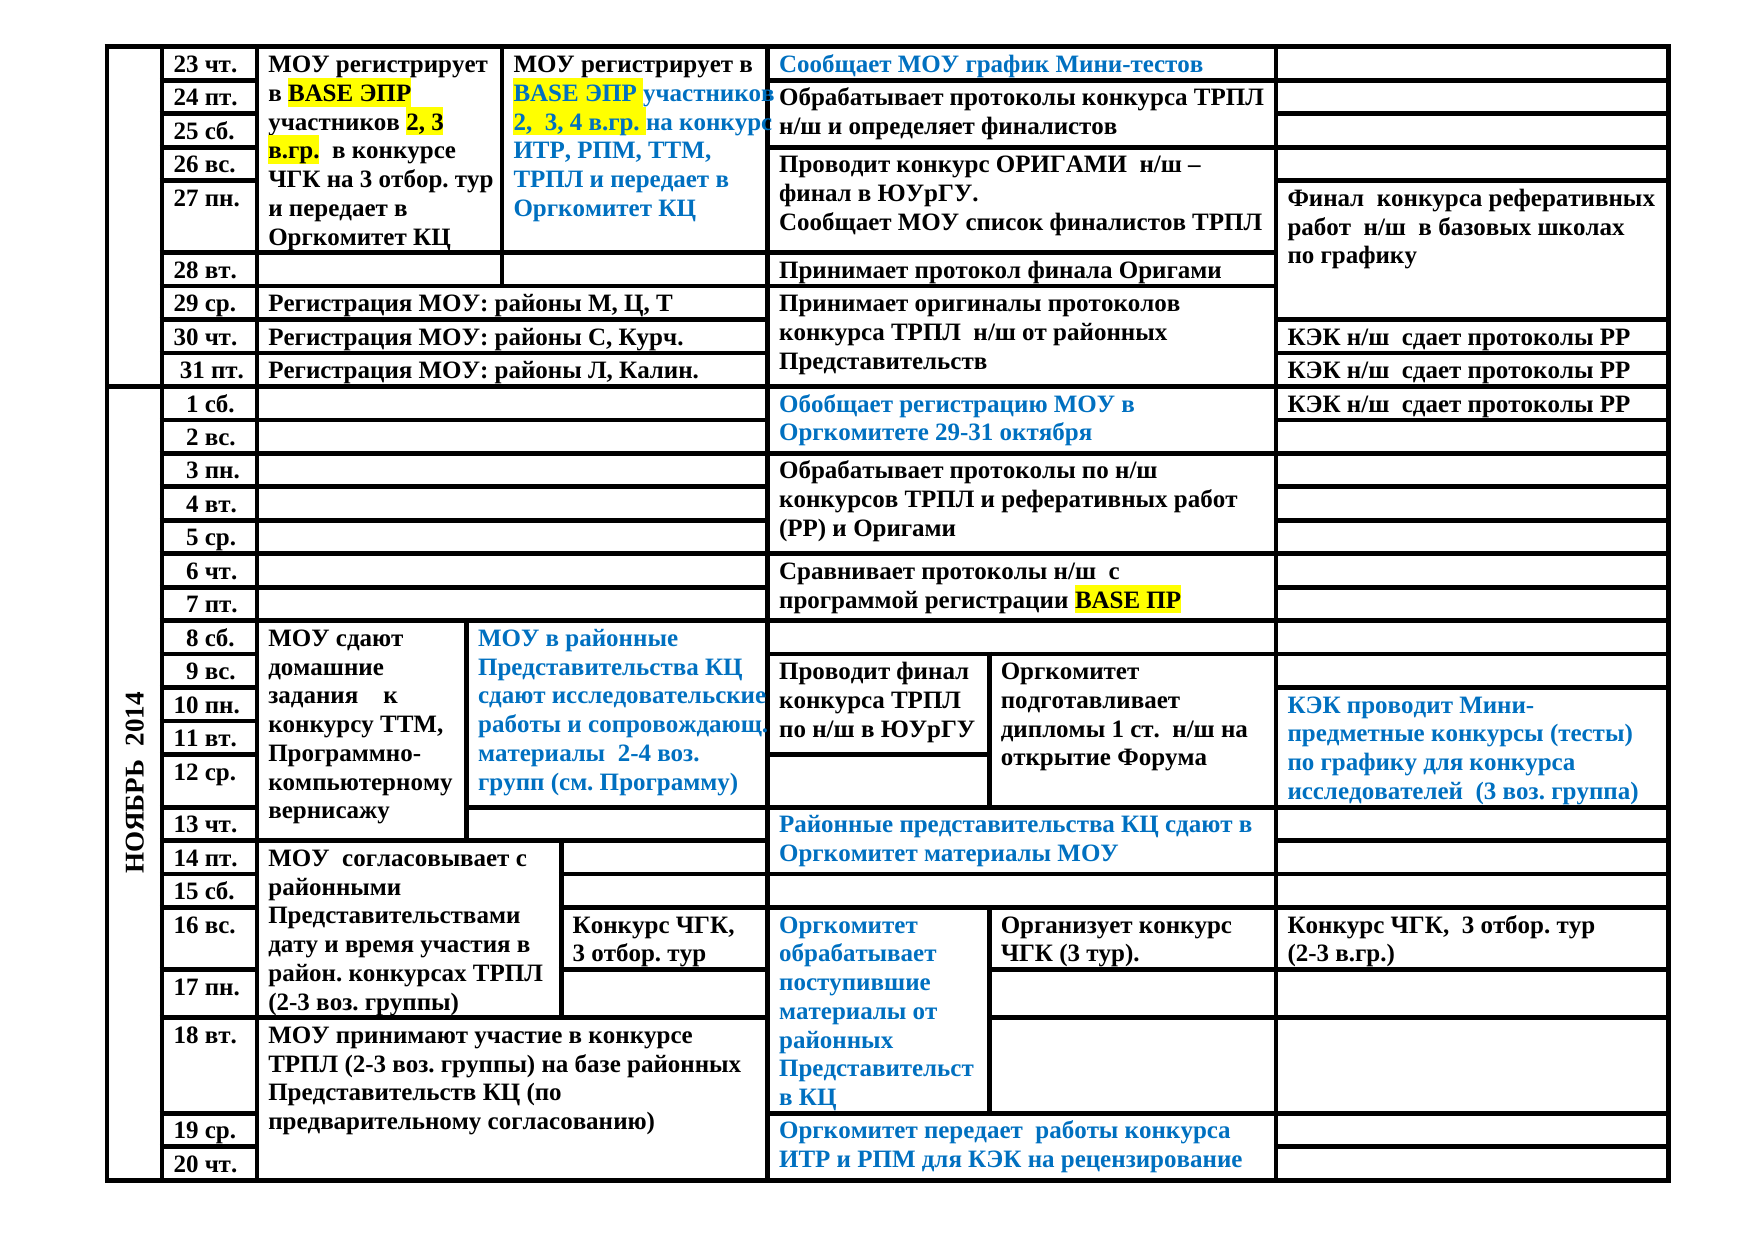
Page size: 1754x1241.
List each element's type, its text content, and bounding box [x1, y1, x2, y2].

table_cell Сравнивает протоколы н/ш с программой регистрации BASE ПР [770, 556, 1274, 618]
table_cell 8 сб. [164, 623, 255, 652]
table_cell [1278, 456, 1666, 484]
table_cell 5 ср. [164, 523, 255, 551]
table_cell Обрабатывает протоколы по н/ш конкурсов ТРПЛ и реферативных работ (РР) и Оригами [770, 456, 1274, 551]
table_cell [1278, 150, 1666, 178]
table_cell [259, 255, 500, 284]
table_cell Регистрация МОУ: районы Л, Калин. [259, 355, 765, 384]
table_cell [1278, 489, 1666, 518]
table_cell 23 чт. [164, 49, 255, 78]
table_cell [992, 1020, 1274, 1111]
table_cell 16 вс. [164, 910, 255, 967]
table_cell [504, 255, 765, 284]
table_cell [770, 876, 1274, 905]
table_cell [1278, 972, 1666, 1015]
table_cell 28 вт. [164, 255, 255, 284]
table_cell Сообщает МОУ график Мини-тестов [770, 49, 1274, 78]
table_cell 15 сб. [164, 876, 255, 905]
table_cell МОУ согласовывает с районными Представительствами дату и время участия в район. конкурсах ТРПЛ (2-3 воз. группы) [259, 843, 559, 1015]
table_cell [259, 422, 765, 451]
table_cell 27 пн. [164, 183, 255, 250]
table_cell Проводит финал конкурса ТРПЛ по н/ш в ЮУрГУ [770, 656, 987, 752]
table_cell [259, 389, 765, 417]
table_cell 6 чт. [164, 556, 255, 585]
table_cell [1278, 1116, 1666, 1144]
table_cell 25 сб. [164, 116, 255, 145]
table_cell МОУ регистрирует в BASE ЭПР участников 2, 3 в.гр. в конкурсе ЧГК на 3 отбор. тур и передает в Оргкомитет КЦ [259, 49, 500, 250]
table_cell Оргкомитет передает работы конкурса ИТР и РПМ для КЭК на рецензирование [770, 1116, 1274, 1178]
table_cell 11 вт. [164, 723, 255, 752]
table_cell 7 пт. [164, 590, 255, 618]
table_cell 14 пт. [164, 843, 255, 872]
table_cell [770, 757, 987, 805]
table_cell [1278, 843, 1666, 872]
table_cell [259, 590, 765, 618]
table_cell [1278, 523, 1666, 551]
table_cell Финал конкурса реферативных работ н/ш в базовых школах по графику [1278, 183, 1666, 317]
table_cell 9 вс. [164, 656, 255, 685]
table_cell 4 вт. [164, 489, 255, 518]
table_cell КЭК проводит Мини-предметные конкурсы (тесты) по графику для конкурса исследователей (3 воз. группа) [1278, 690, 1666, 805]
table_cell МОУ регистрирует в BASE ЭПР участников 2, 3, 4 в.гр. на конкурс ИТР, РПМ, ТТМ, ТРПЛ и передает в Оргкомитет КЦ [504, 49, 765, 250]
table_cell Регистрация МОУ: районы С, Курч. [259, 322, 765, 351]
table_cell [564, 876, 765, 905]
table_cell [259, 523, 765, 551]
table_cell 26 вс. [164, 150, 255, 178]
table_cell КЭК н/ш сдает протоколы РР [1278, 322, 1666, 351]
table_cell [564, 972, 765, 1015]
table_cell [1278, 556, 1666, 585]
table_cell [1278, 810, 1666, 838]
table_cell [564, 843, 765, 872]
table_cell [1278, 116, 1666, 145]
table_cell 30 чт. [164, 322, 255, 351]
table_cell 2 вс. [164, 422, 255, 451]
table_cell Районные представительства КЦ сдают в Оргкомитет материалы МОУ [770, 810, 1274, 872]
table_cell [259, 556, 765, 585]
table_cell [1278, 422, 1666, 451]
table_cell Обрабатывает протоколы конкурса ТРПЛ н/ш и определяет финалистов [770, 83, 1274, 145]
table_cell Конкурс ЧГК, 3 отбор. тур [564, 910, 765, 967]
table_cell [1278, 656, 1666, 685]
table_cell Обобщает регистрацию МОУ в Оргкомитете 29-31 октября [770, 389, 1274, 451]
table_cell 10 пн. [164, 690, 255, 718]
table_cell 24 пт. [164, 83, 255, 111]
table_cell 13 чт. [164, 810, 255, 838]
table_cell [1278, 623, 1666, 652]
table_cell [259, 456, 765, 484]
table_cell Принимает оригиналы протоколов конкурса ТРПЛ н/ш от районных Представительств [770, 288, 1274, 384]
table_cell [1278, 590, 1666, 618]
table_cell [1278, 876, 1666, 905]
table_cell МОУ в районные Представительства КЦ сдают исследовательские работы и сопровождающ. материалы 2-4 воз. групп (см. Программу) [469, 623, 765, 805]
table_cell 29 ср. [164, 288, 255, 317]
table_cell [770, 623, 1274, 652]
table_cell [1278, 1020, 1666, 1111]
table_cell [469, 810, 765, 838]
table_cell 31 пт. [164, 355, 255, 384]
table_cell НОЯБРЬ 2014 [109, 389, 160, 1178]
table_cell МОУ принимают участие в конкурсе ТРПЛ (2-3 воз. группы) на базе районных Представительств КЦ (по предварительному согласованию) [259, 1020, 765, 1178]
table_cell 17 пн. [164, 972, 255, 1015]
table_cell 19 ср. [164, 1116, 255, 1144]
table_cell Оргкомитет обрабатывает поступившие материалы от районных Представительств КЦ [770, 910, 987, 1111]
table_cell Принимает протокол финала Оригами [770, 255, 1274, 284]
table_cell [1278, 49, 1666, 78]
table_cell Оргкомитет подготавливает дипломы 1 ст. н/ш на открытие Форума [992, 656, 1274, 805]
table_cell Организует конкурс ЧГК (3 тур). [992, 910, 1274, 967]
table_cell Регистрация МОУ: районы М, Ц, Т [259, 288, 765, 317]
table_cell КЭК н/ш сдает протоколы РР [1278, 355, 1666, 384]
table_cell [992, 972, 1274, 1015]
table_cell [259, 489, 765, 518]
table_cell 20 чт. [164, 1149, 255, 1178]
table_cell [1278, 83, 1666, 111]
table_cell МОУ сдают домашние задания к конкурсу ТТМ, Программно-компьютерному вернисажу [259, 623, 464, 838]
table_cell Конкурс ЧГК, 3 отбор. тур (2-3 в.гр.) [1278, 910, 1666, 967]
table_cell 12 ср. [164, 757, 255, 805]
table_cell [1278, 1149, 1666, 1178]
table_cell 3 пн. [164, 456, 255, 484]
table_cell 1 сб. [164, 389, 255, 417]
table_cell 18 вт. [164, 1020, 255, 1111]
table_cell КЭК н/ш сдает протоколы РР [1278, 389, 1666, 417]
table_cell Проводит конкурс ОРИГАМИ н/ш – финал в ЮУрГУ. Сообщает МОУ список финалистов ТРПЛ [770, 150, 1274, 250]
